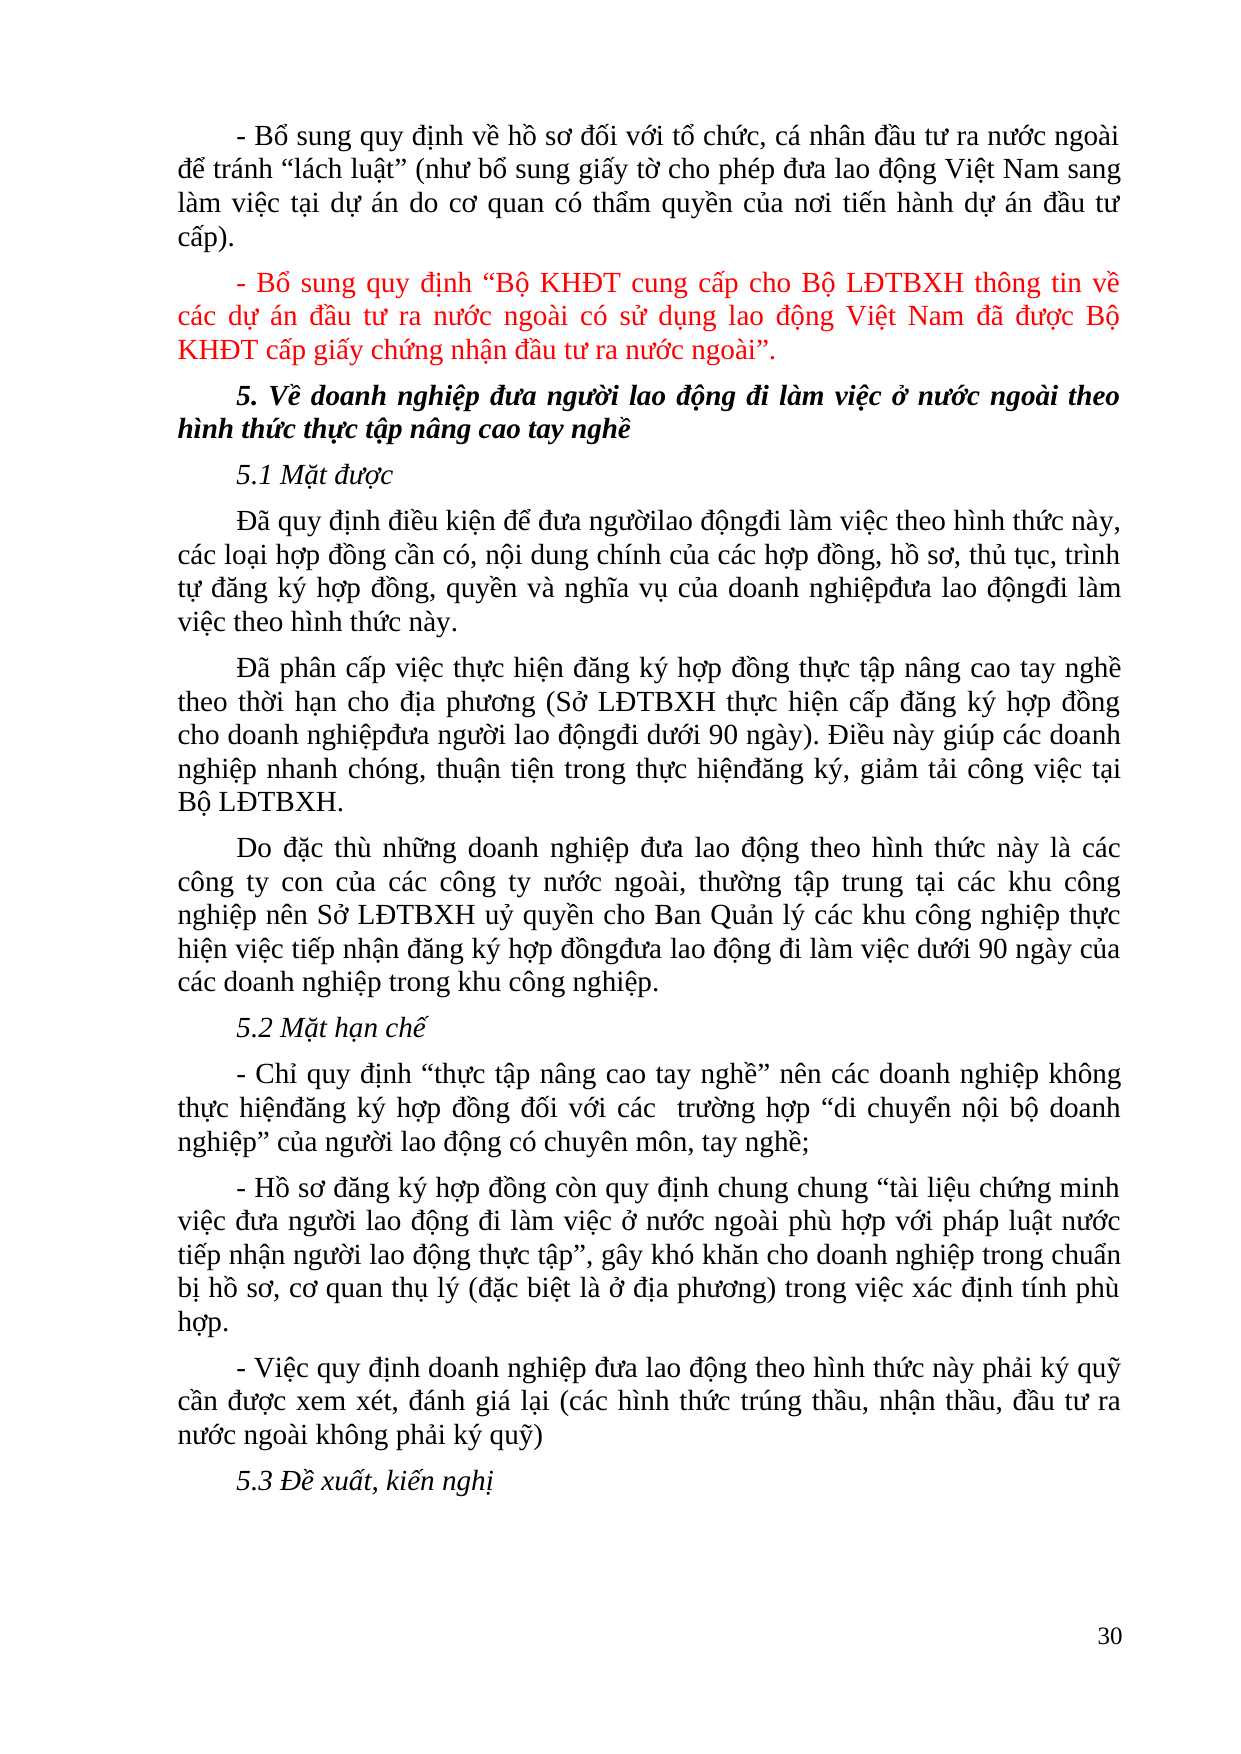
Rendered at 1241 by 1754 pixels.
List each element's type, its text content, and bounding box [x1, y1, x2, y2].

text 5. Về doanh nghiệp đưa người lao động đi làm việc ở nước ngoài theo hình thức thực tập nâng cao tay nghề [177, 378, 1122, 445]
text 5.2Mặt hạn chế [177, 1011, 1122, 1044]
text 5.3 Đề xuất, kiến nghị [177, 1463, 1122, 1497]
text - Hồ sơđăng ký hợp đồng còn quy định chung chung “tài liệu chứng minh việcđưa người lao độngđi làm việcở nước ngoài phù hợp với pháp luật nước tiếp nhận người lao động thực tập”, gây khó khăn cho doanh nghiệp trong chuẩn bị hồ sơ, cơ quan thụ lý (đặc biệt làởđịa phương) trong việc xácđịnh tính phù hợp. [177, 1170, 1122, 1337]
text Đã quy địnhđiều kiện đểđưa ngườilao độngđi làm việc theo hình thức này, các loại hợp đồng cần có, nội dung chính của các hợp đồng, hồ sơ, thủ tục, trình tựđăng ký hợp đồng, quyền và nghĩa vụ của doanh nghiệpđưa lao độngđi làm việc theo hình thức này. [177, 503, 1122, 638]
text Đã phân cấp việc thực hiệnđăng ký hợp đồngtheo thời hạn cho địa phương (Sở LĐTBXH thực hiện cấpđăng ký hợp đồng cho doanh nghiệpđưa người lao độngđi dưới 90 ngày). Điều này giúp các doanh nghiệp nhanh chóng, thuận tiện trong thực hiệnđăng ký, giảm tải công việc tại Bộ LĐTBXH. [177, 650, 1122, 818]
text - Chỉ quy định “thực tập nâng cao tay nghề” nên các doanh nghiệp không thực hiệnđăng ký hợp đồng đối với các trường hợp “di chuyển nội bộ doanh nghiệp” của người lao động có chuyên môn, tay nghề; [177, 1057, 1122, 1157]
text - Bổ sung quy định về hồ sơ đối với tổ chức, cá nhân đầu tư ra nước ngoài để tránh “lách luật” (như bổ sung giấy tờ cho phépđưa lao động Việt Nam sang làm việc tại dựán do cơ quan có thẩm quyền của nơi tiến hành dựán đầu tư cấp) [177, 118, 1122, 252]
text 5.1 Mặt được [177, 457, 1122, 491]
text Do đặc thù những doanh nghiệpđưa lao động theo hình thức này là các công ty con của các công ty nước ngoài, thường tập trung tại các khu công nghiệp nên uỷ quyền cho Ban Quản lý các khu công nghiệp thực hiện việc tiếp nhậnđăng ký hợp đồngđưa lao độngđi làm việc dưới 90 ngày của các doanh nghiệp trong khu công nghiệp. [177, 830, 1122, 998]
